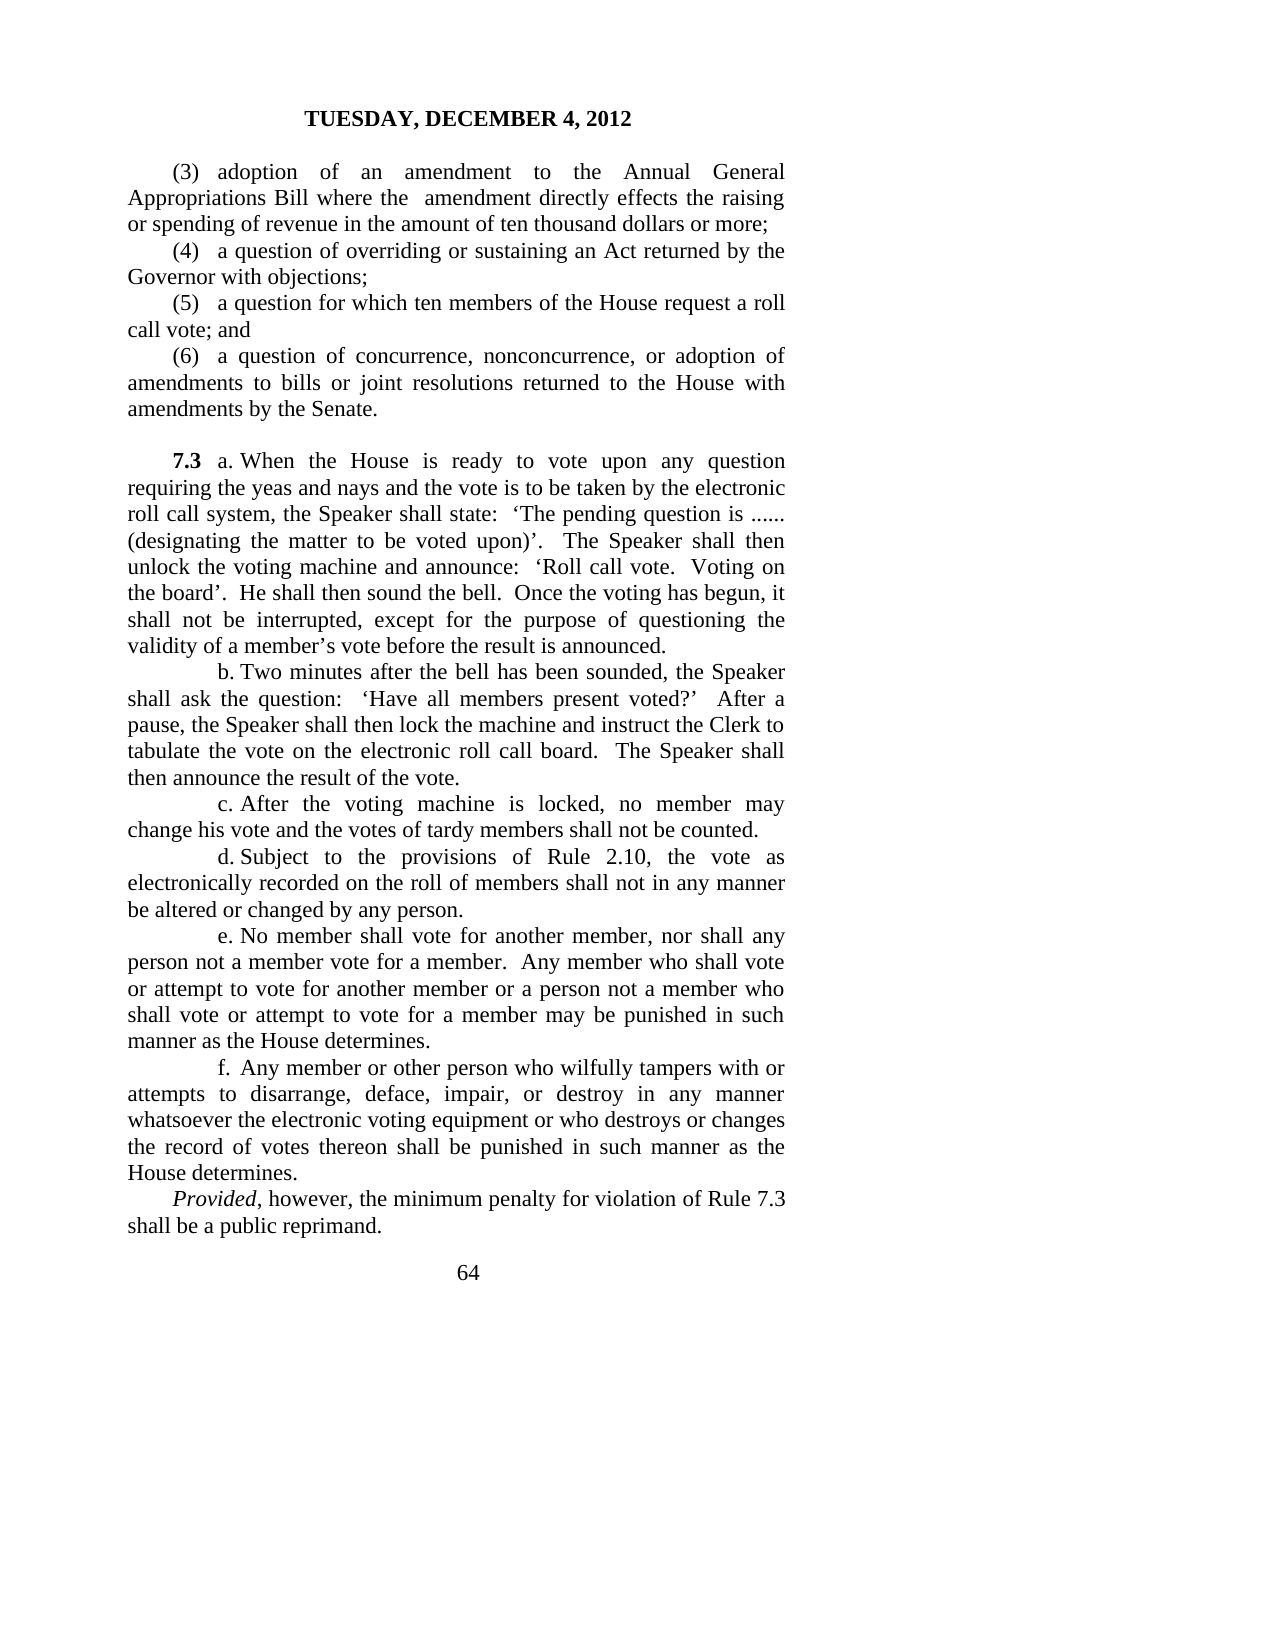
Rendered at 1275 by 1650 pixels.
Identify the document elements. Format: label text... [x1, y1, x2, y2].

text Provided, however, the minimum penalty for violation of Rule 7.3 shall be a public reprimand. [127, 1186, 786, 1238]
text c. After the voting machine is locked, no member may change his vote and the votes of tardy members shall not be counted. [127, 790, 786, 843]
text d. Subject to the provisions of Rule 2.10, the vote as electronically recorded on the roll of members shall not in any manner be altered or changed by any person. [127, 843, 786, 922]
text (5) a question for which ten members of the House request a roll call vote; and [127, 289, 786, 342]
text 7.3 a. When the House is ready to vote upon any question requiring the yeas and nays and the vote is to be taken by the electronic roll call system, the Speaker shall state: ‘The pending question is ...... (designating the matter to be voted upon)’. The Speaker shall then unlock the voting machine and announce: ‘Roll call vote. Voting on the board’. He shall then sound the bell. Once the voting has begun, it shall not be interrupted, except for the purpose of questioning the validity of a member’s vote before the result is announced. [127, 448, 786, 658]
text e. No member shall vote for another member, nor shall any person not a member vote for a member. Any member who shall vote or attempt to vote for another member or a person not a member who shall vote or attempt to vote for a member may be punished in such manner as the House determines. [127, 922, 786, 1054]
text (3) adoption of an amendment to the Annual General Appropriations Bill where the amendment directly effects the raising or spending of revenue in the amount of ten thousand dollars or more; [127, 158, 786, 237]
text f. Any member or other person who wilfully tampers with or attempts to disarrange, deface, impair, or destroy in any manner whatsoever the electronic voting equipment or who destroys or changes the record of votes thereon shall be punished in such manner as the House determines. [127, 1054, 786, 1186]
text b. Two minutes after the bell has been sounded, the Speaker shall ask the question: ‘Have all members present voted?’ After a pause, the Speaker shall then lock the machine and instruct the Clerk to tabulate the vote on the electronic roll call board. The Speaker shall then announce the result of the vote. [127, 658, 786, 790]
text (6) a question of concurrence, nonconcurrence, or adoption of amendments to bills or joint resolutions returned to the House with amendments by the Senate. [127, 342, 786, 421]
text (4) a question of overriding or sustaining an Act returned by the Governor with objections; [127, 237, 786, 289]
